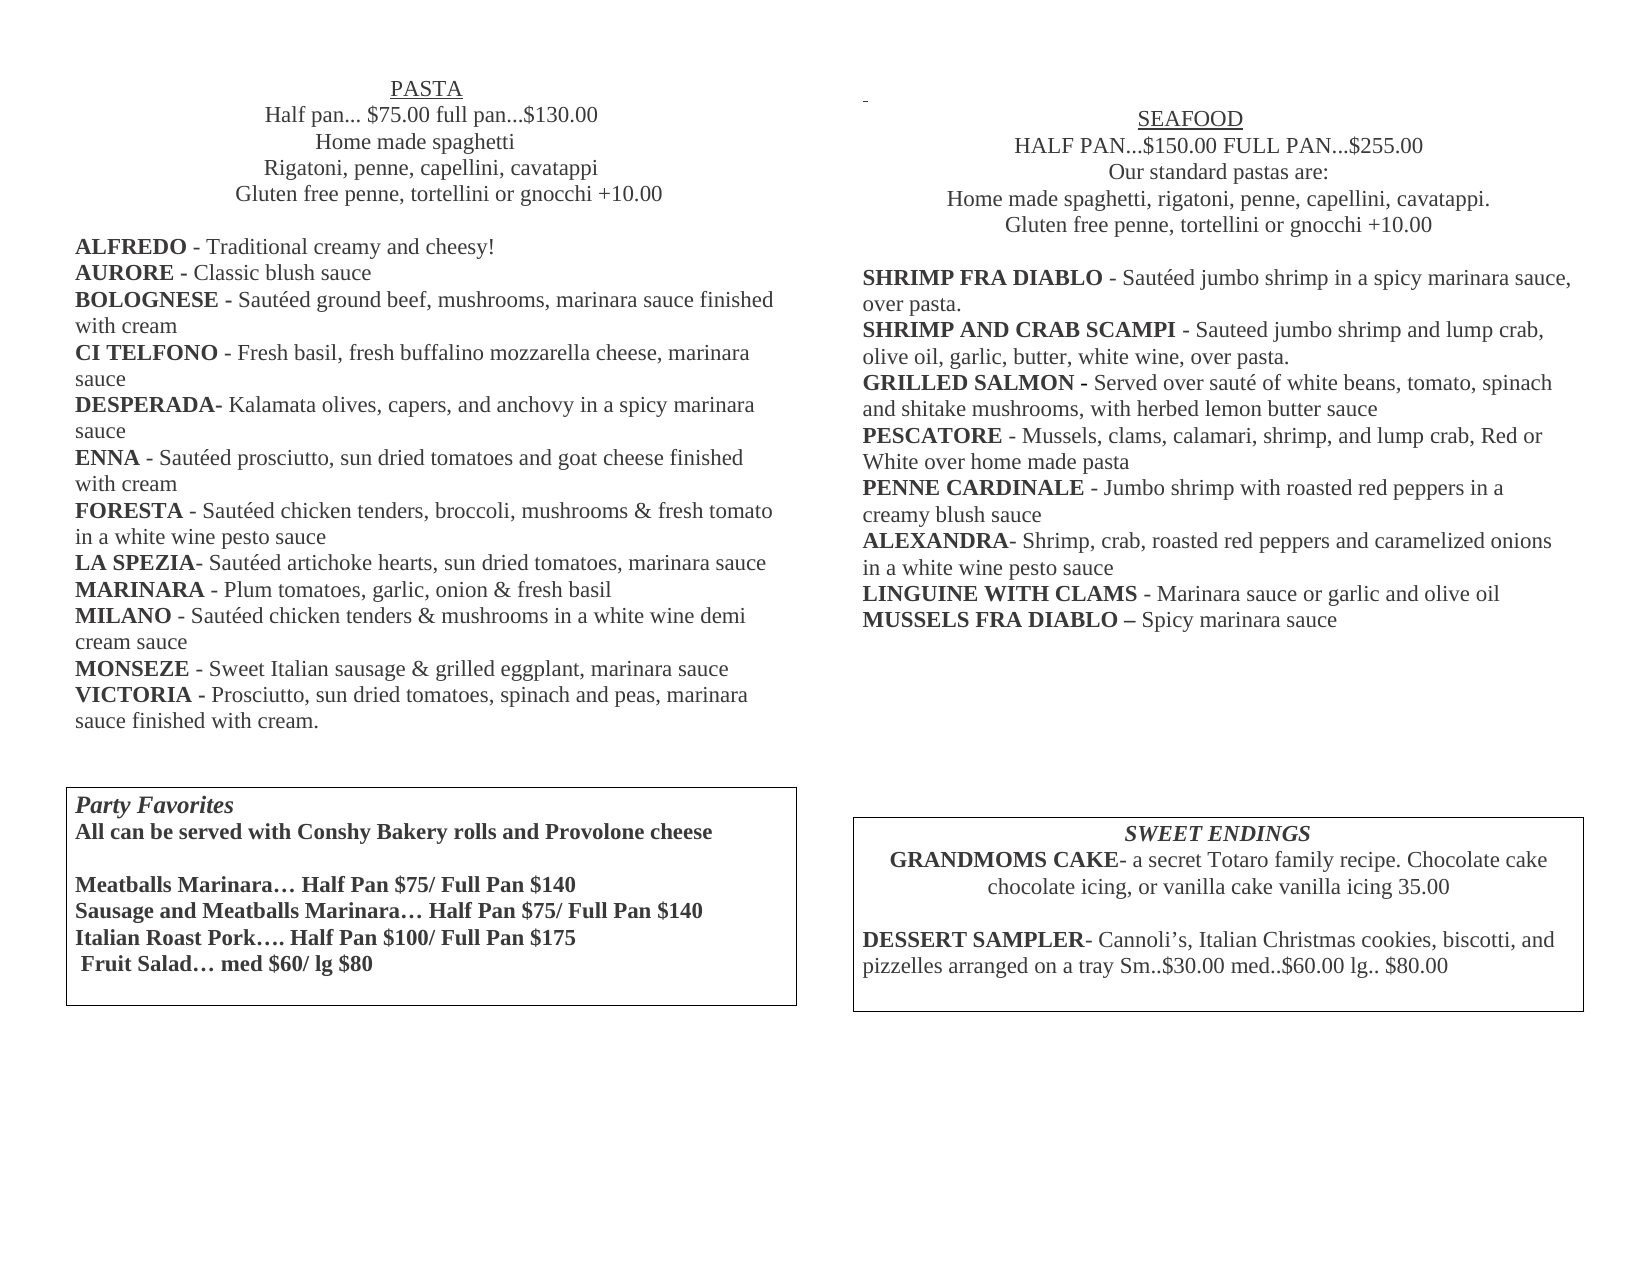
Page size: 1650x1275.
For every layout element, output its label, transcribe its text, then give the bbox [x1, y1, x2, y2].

text Home made spaghetti [75, 128, 787, 154]
text Party Favorites [67, 788, 796, 818]
text Italian Roast Pork…. Half Pan $100/ Full Pan $175 [75, 924, 787, 950]
text ENNA - Sautéed prosciutto, sun dried tomatoes and goat cheese finished with cream [75, 444, 787, 497]
text All can be served with Conshy Bakery rolls and Provolone cheese [75, 818, 787, 845]
text ALEXANDRA- Shrimp, crab, roasted red peppers and caramelized onions in a white wine pesto sauce LINGUINE WITH CLAMS - Marinara sauce or garlic and olive oil [862, 527, 1575, 606]
text MUSSELS FRA DIABLO – Spicy marinara sauce [862, 606, 1575, 633]
text DESPERADA- Kalamata olives, capers, and anchovy in a spicy marinara sauce [75, 391, 787, 444]
text DESSERT SAMPLER- Cannoli’s, Italian Christmas cookies, biscotti, and pizzelles arranged on a tray Sm..$30.00 med..$60.00 lg.. $80.00 [862, 926, 1575, 978]
text Rigatoni, penne, capellini, cavatappi [75, 154, 787, 180]
text BOLOGNESE - Sautéed ground beef, mushrooms, marinara sauce finished with cream [75, 286, 787, 338]
text Fruit Salad… med $60/ lg $80 [75, 950, 787, 977]
text Gluten free penne, tortellini or gnocchi +10.00 [75, 180, 787, 207]
text Half pan... $75.00 full pan...$130.00 [75, 101, 787, 128]
text PASTA [75, 75, 787, 101]
text SWEET ENDINGS GRANDMOMS CAKE- a secret Totaro family recipe. Chocolate cake chocolate icing, or vanilla cake vanilla icing 35.00 [854, 818, 1583, 899]
text CI TELFONO - Fresh basil, fresh buffalino mozzarella cheese, marinara sauce [75, 338, 787, 391]
text HALF PAN...$150.00 FULL PAN...$255.00 [862, 132, 1575, 158]
text Our standard pastas are: [862, 158, 1575, 184]
text Meatballs Marinara… Half Pan $75/ Full Pan $140 Sausage and Meatballs Marinara… Half Pan $75/ Full Pan $140 [75, 871, 787, 924]
text SHRIMP FRA DIABLO - Sautéed jumbo shrimp in a spicy marinara sauce, over pasta. [862, 264, 1575, 316]
text FORESTA - Sautéed chicken tenders, broccoli, mushrooms & fresh tomato in a white wine pesto sauce [75, 497, 787, 549]
text Gluten free penne, tortellini or gnocchi +10.00 [862, 211, 1575, 237]
text PENNE CARDINALE - Jumbo shrimp with roasted red peppers in a creamy blush sauce [862, 474, 1575, 527]
text SHRIMP AND CRAB SCAMPI - Sauteed jumbo shrimp and lump crab, olive oil, garlic, butter, white wine, over pasta. GRILLED SALMON - Served over sauté of white beans, tomato, spinach and shitake mushrooms, with herbed lemon butter sauce PESCATORE - Mussels, clams, calamari, shrimp, and lump crab, Red or White over home made pasta [862, 316, 1575, 474]
text MILANO - Sautéed chicken tenders & mushrooms in a white wine demi cream sauce [75, 602, 787, 655]
text SEAFOOD [862, 106, 1575, 132]
text Home made spaghetti, rigatoni, penne, capellini, cavatappi. [862, 184, 1575, 211]
text ALFREDO - Traditional creamy and cheesy! AURORE - Classic blush sauce [75, 233, 787, 286]
text MONSEZE - Sweet Italian sausage & grilled eggplant, marinara sauce VICTORIA - Prosciutto, sun dried tomatoes, spinach and peas, marinara sauce finished with cream. [75, 655, 787, 734]
text MARINARA - Plum tomatoes, garlic, onion & fresh basil [75, 576, 787, 602]
text LA SPEZIA- Sautéed artichoke hearts, sun dried tomatoes, marinara sauce [75, 549, 787, 576]
